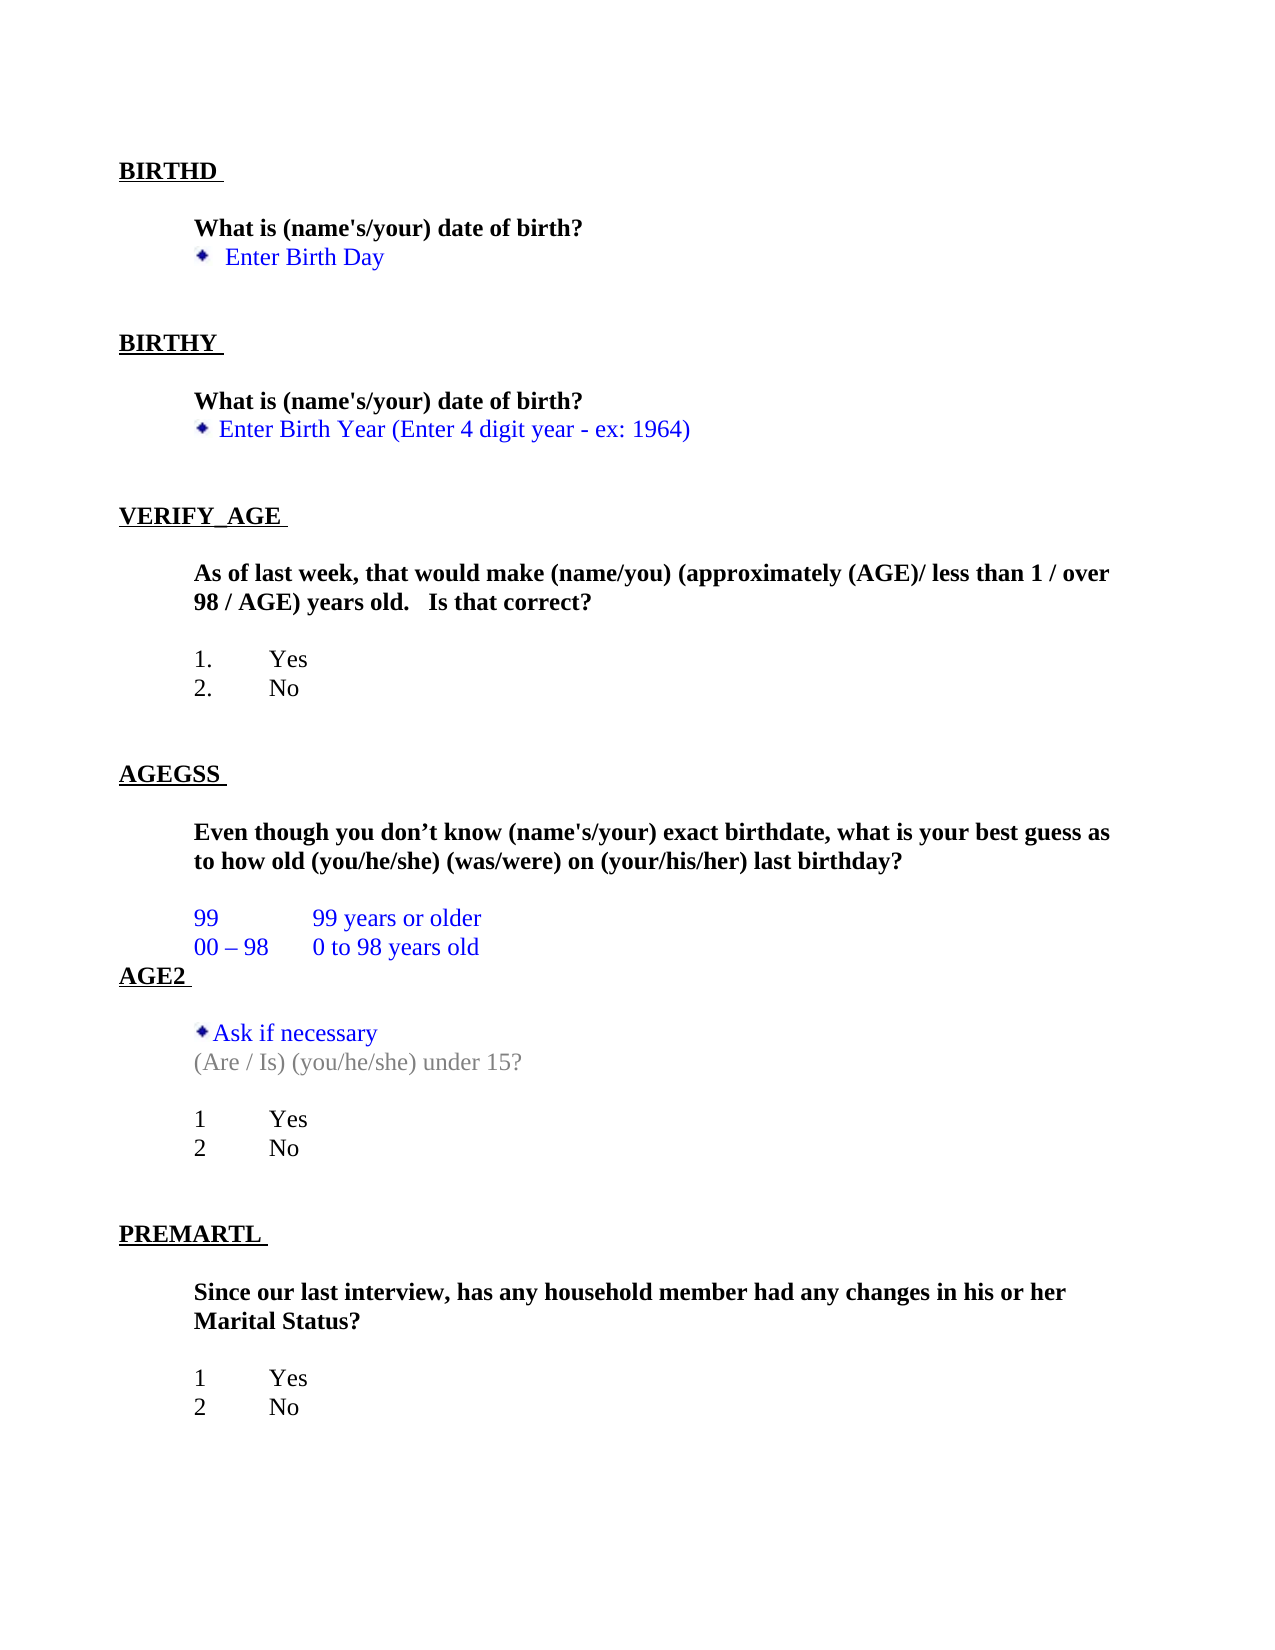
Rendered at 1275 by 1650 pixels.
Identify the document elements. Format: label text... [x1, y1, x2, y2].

text 99 99 years or older 00 – 98 0 to 98 years old AGE2 [119, 903, 1123, 989]
list No [119, 1392, 1123, 1421]
text PREMARTL [119, 1219, 1123, 1248]
text 2. No [119, 673, 1123, 702]
text Even though you don’t know (name's/your) exact birthdate, what is your best guess as to how old (you/he/she) (was/were) on (your/his/her) last birthday? [194, 817, 1123, 874]
list Yes [119, 1104, 1123, 1133]
text Enter Birth Day [119, 242, 1123, 271]
text As of last week, that would make (name/you) (approximately (AGE)/ less than 1 / over 98 / AGE) years old. Is that correct? [194, 558, 1123, 616]
text BIRTHY [119, 328, 1123, 357]
text Enter Birth Year (Enter 4 digit year - ex: 1964) [119, 414, 1123, 443]
picture [193, 419, 213, 438]
text (Are / Is) (you/he/she) under 15? [119, 1047, 1123, 1076]
list Yes [119, 1363, 1123, 1392]
text Since our last interview, has any household member had any changes in his or her Marital Status? [194, 1277, 1123, 1334]
text Ask if necessary [119, 1018, 1123, 1047]
picture [193, 1022, 213, 1042]
text What is (name's/your) date of birth? [119, 386, 1123, 414]
text VERIFY_AGE [119, 501, 1123, 529]
list No [119, 1133, 1123, 1162]
text 1. Yes [119, 644, 1123, 673]
picture [193, 246, 213, 266]
text AGEGSS [119, 759, 1123, 788]
text What is (name's/your) date of birth? [119, 213, 1123, 242]
text BIRTHD [119, 156, 1123, 184]
